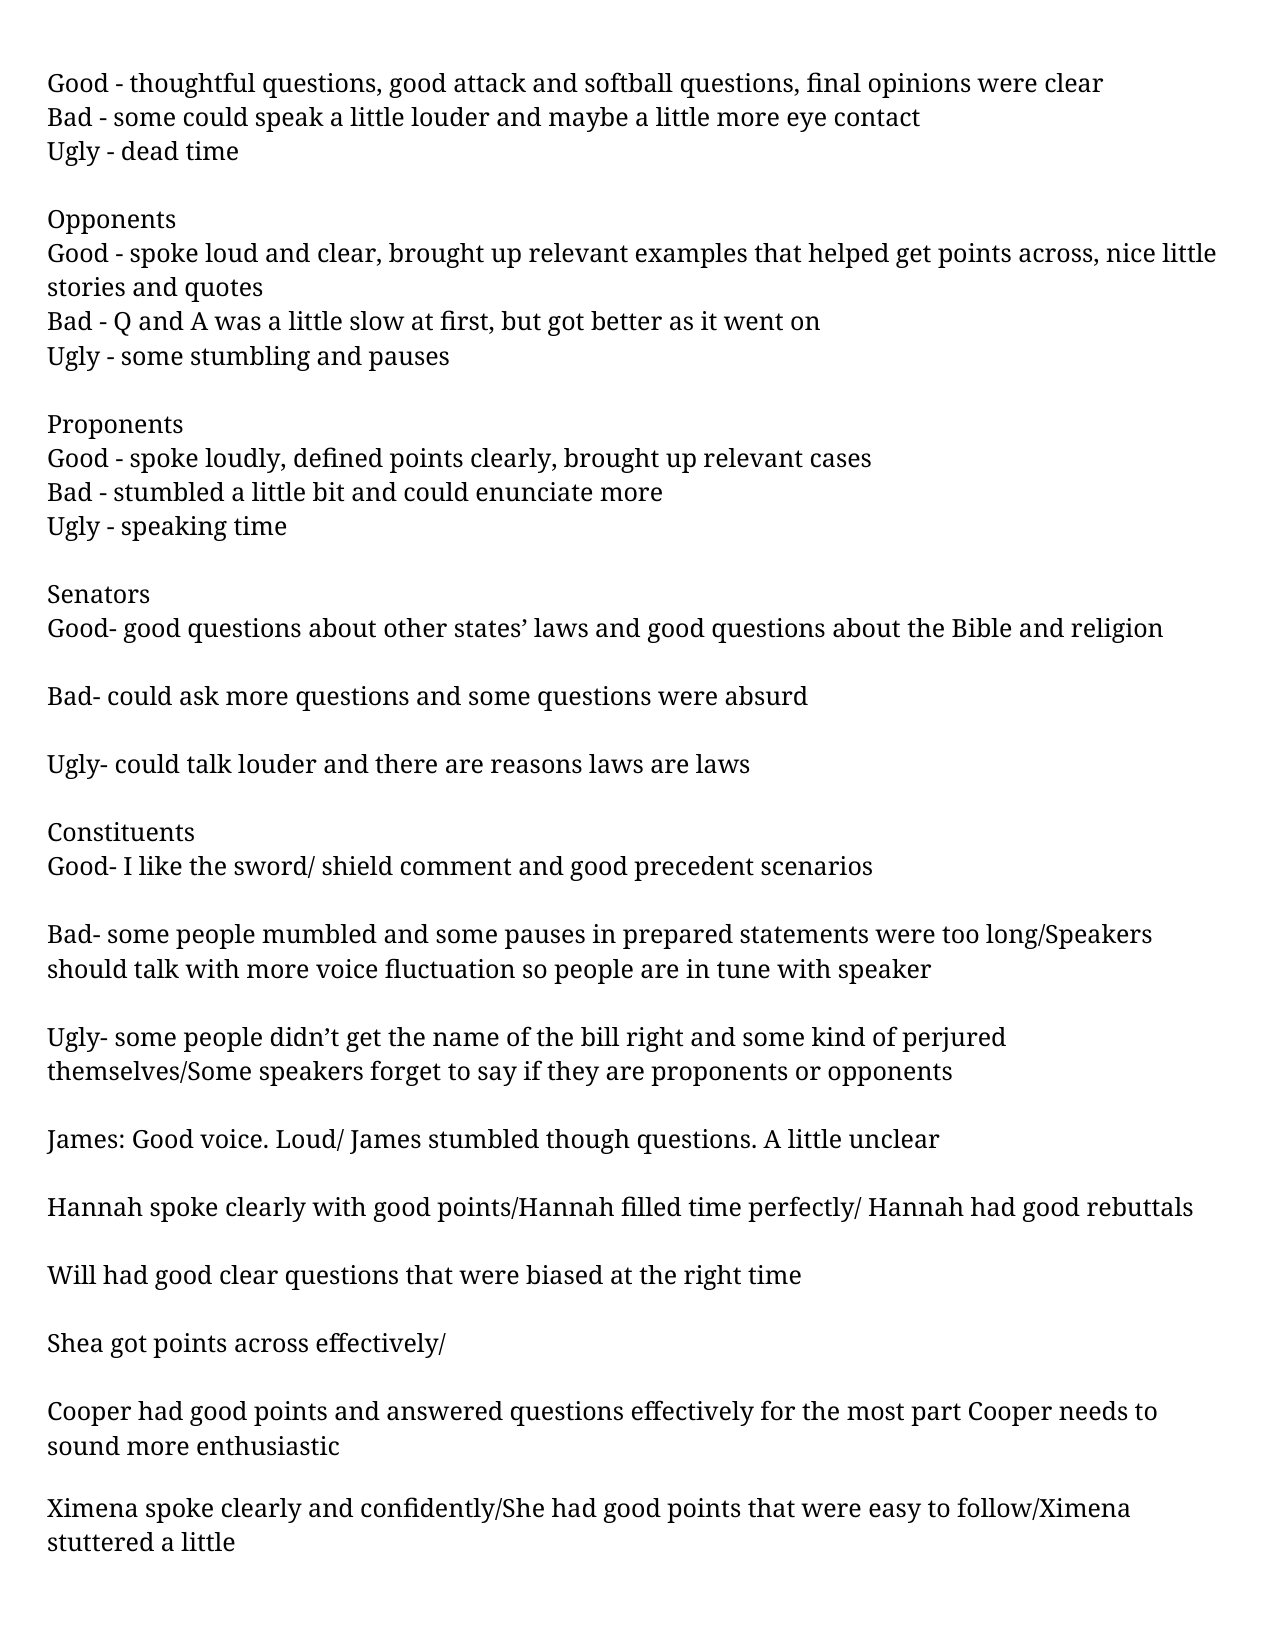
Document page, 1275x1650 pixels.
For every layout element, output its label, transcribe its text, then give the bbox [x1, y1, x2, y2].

text Bad- could ask more questions and some questions were absurd [47, 679, 1219, 713]
text Proponents [47, 406, 1219, 440]
text Cooper had good points and answered questions effectively for the most part Cooper needs to sound more enthusiastic [47, 1394, 1219, 1490]
text Ximena spoke clearly and confidently/She had good points that were easy to follow/Ximena stuttered a little [47, 1490, 1219, 1586]
text Bad - some could speak a little louder and maybe a little more eye contact [47, 100, 1219, 134]
text James: Good voice. Loud/ James stumbled though questions. A little unclear [47, 1122, 1219, 1156]
text Shea got points across effectively/ [47, 1326, 1219, 1360]
text Good- I like the sword/ shield comment and good precedent scenarios [47, 849, 1219, 883]
text Will had good clear questions that were biased at the right time [47, 1258, 1219, 1292]
text Ugly- could talk louder and there are reasons laws are laws [47, 747, 1219, 781]
text Ugly - speaking time [47, 508, 1219, 542]
text Good- good questions about other states’ laws and good questions about the Bible and religion [47, 611, 1219, 645]
text Bad - Q and A was a little slow at first, but got better as it went on [47, 304, 1219, 338]
text Bad - stumbled a little bit and could enunciate more [47, 474, 1219, 508]
text Bad- some people mumbled and some pauses in prepared statements were too long/Speakers should talk with more voice fluctuation so people are in tune with speaker Ugly- some people didn’t get the name of the bill right and some kind of perjured themselves/Some speakers forget to say if they are proponents or opponents [47, 917, 1219, 1087]
text Good - spoke loudly, defined points clearly, brought up relevant cases [47, 440, 1219, 474]
text Good - thoughtful questions, good attack and softball questions, final opinions were clear [47, 66, 1219, 100]
text Senators [47, 577, 1219, 611]
text Ugly - dead time [47, 134, 1219, 168]
text Constituents [47, 815, 1219, 849]
text Opponents [47, 202, 1219, 236]
text Hannah spoke clearly with good points/Hannah filled time perfectly/ Hannah had good rebuttals [47, 1190, 1219, 1224]
text Ugly - some stumbling and pauses [47, 338, 1219, 372]
text Good - spoke loud and clear, brought up relevant examples that helped get points across, nice little stories and quotes [47, 236, 1219, 304]
